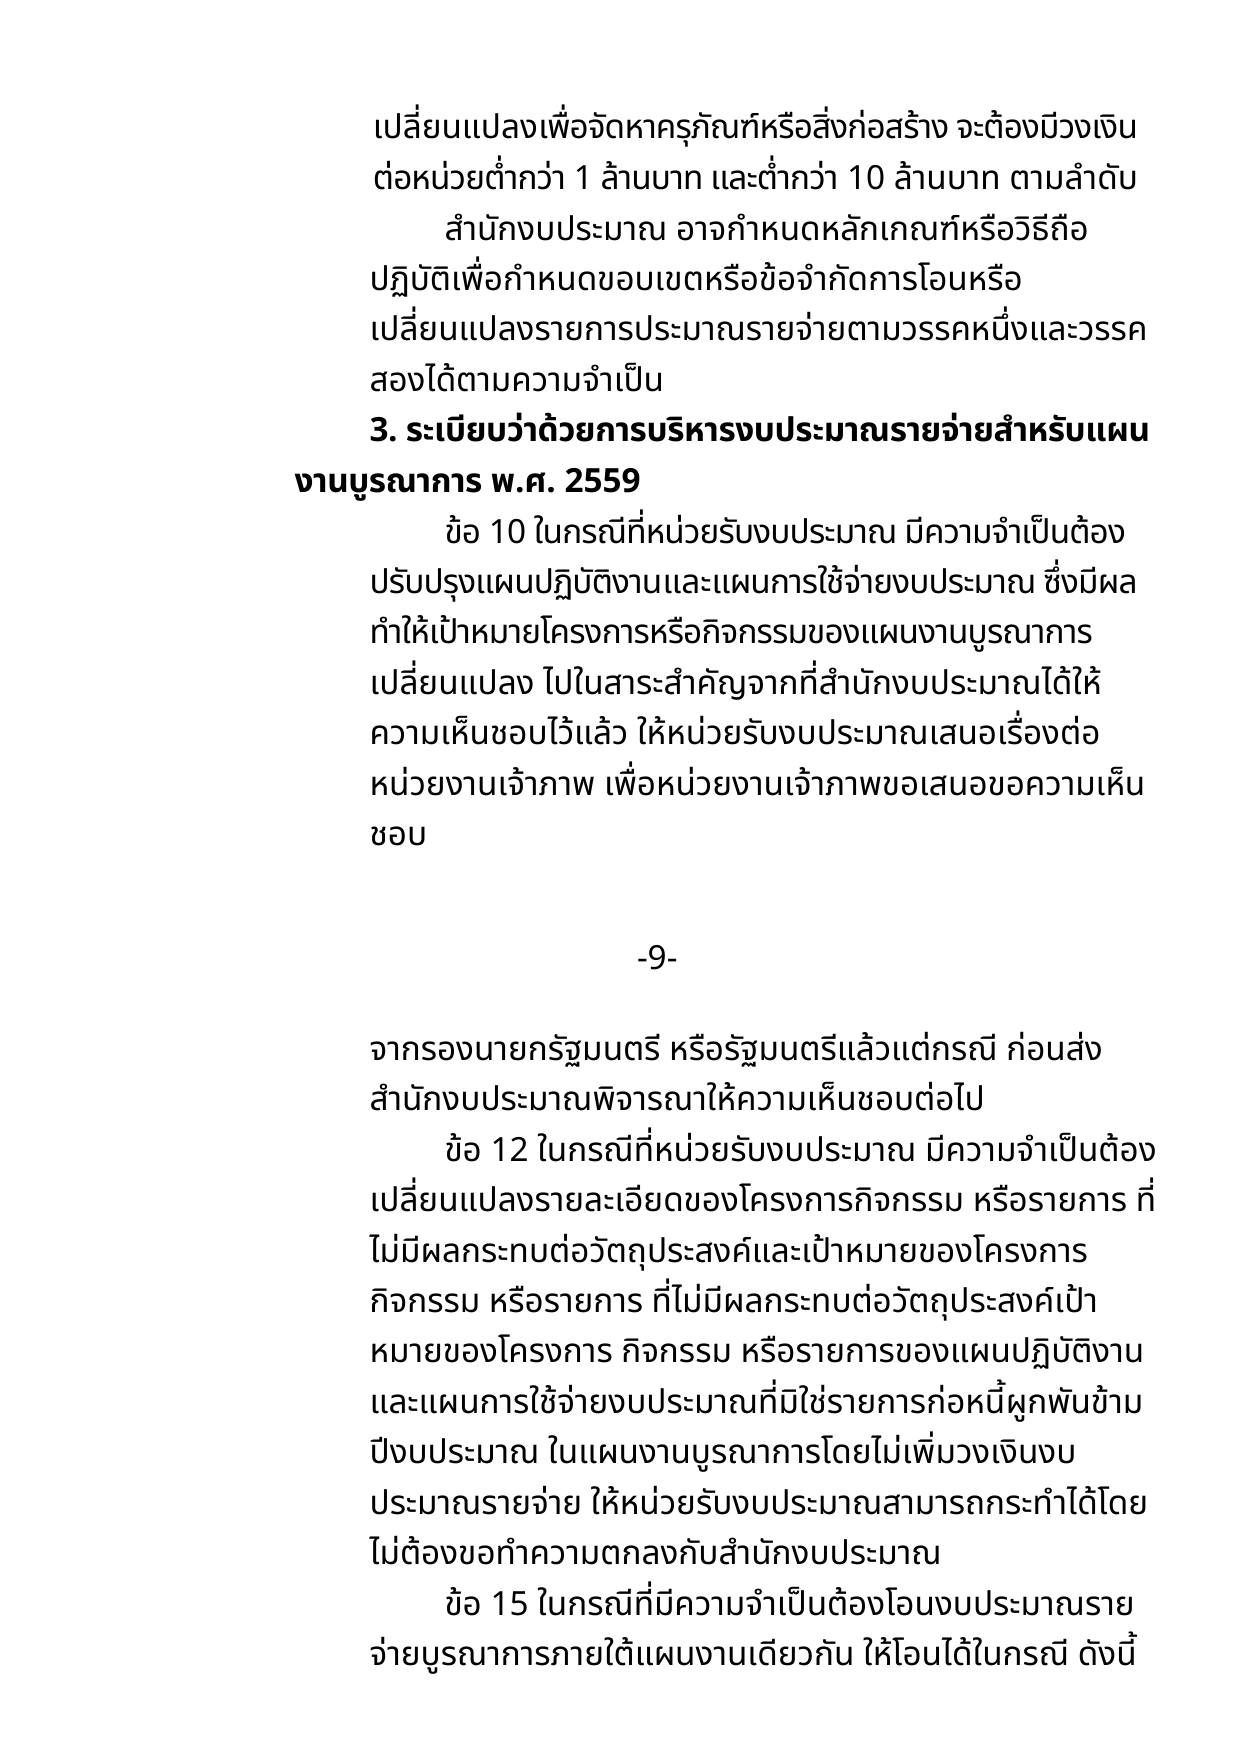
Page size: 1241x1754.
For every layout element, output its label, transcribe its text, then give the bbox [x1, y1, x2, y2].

text ข้อ 10 ในกรณีที่หน่วยรับงบประมาณ มีความจำเป็นต้องปรับปรุงแผนปฏิบัติงานและแผนการใช้จ่ายงบประมาณ ซึ่งมีผลทำให้เป้าหมายโครงการหรือกิจกรรมของแผนงานบูรณาการเปลี่ยนแปลง ไปในสาระสำคัญจากที่สำนักงบประมาณได้ให้ความเห็นชอบไว้แล้ว ให้หน่วยรับงบประมาณเสนอเรื่องต่อหน่วยงานเจ้าภาพ เพื่อหน่วยงานเจ้าภาพขอเสนอขอความเห็นชอบ [369, 507, 1167, 934]
text -9- [148, 934, 1167, 979]
text จากรองนายกรัฐมนตรี หรือรัฐมนตรีแล้วแต่กรณี ก่อนส่งสำนักงบประมาณพิจารณาให้ความเห็นชอบต่อไป [369, 1025, 1167, 1126]
text ข้อ 12 ในกรณีที่หน่วยรับงบประมาณ มีความจำเป็นต้องเปลี่ยนแปลงรายละเอียดของโครงการกิจกรรม หรือรายการ ที่ไม่มีผลกระทบต่อวัตถุประสงค์และเป้าหมายของโครงการกิจกรรม หรือรายการ ที่ไม่มีผลกระทบต่อวัตถุประสงค์เป้าหมายของโครงการ กิจกรรม หรือรายการของแผนปฏิบัติงานและแผนการใช้จ่ายงบประมาณที่มิใช่รายการก่อหนี้ผูกพันข้ามปีงบประมาณ ในแผนงานบูรณาการโดยไม่เพิ่มวงเงินงบประมาณรายจ่าย ให้หน่วยรับงบประมาณสามารถกระทำได้โดยไม่ต้องขอทำความตกลงกับสำนักงบประมาณ [369, 1126, 1167, 1579]
text สำนักงบประมาณ อาจกำหนดหลักเกณฑ์หรือวิธีถือปฏิบัติเพื่อกำหนดขอบเขตหรือข้อจำกัดการโอนหรือเปลี่ยนแปลงรายการประมาณรายจ่ายตามวรรคหนึ่งและวรรคสองได้ตามความจำเป็น [369, 204, 1167, 406]
text ข้อ 15 ในกรณีที่มีความจำเป็นต้องโอนงบประมาณรายจ่ายบูรณาการภายใต้แผนงานเดียวกัน ให้โอนได้ในกรณี ดังนี้ [369, 1579, 1167, 1681]
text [373, 103, 1167, 204]
text 3. ระเบียบว่าด้วยการบริหารงบประมาณรายจ่ายสำหรับแผนงานบูรณาการ พ.ศ. 2559 [294, 406, 1167, 507]
